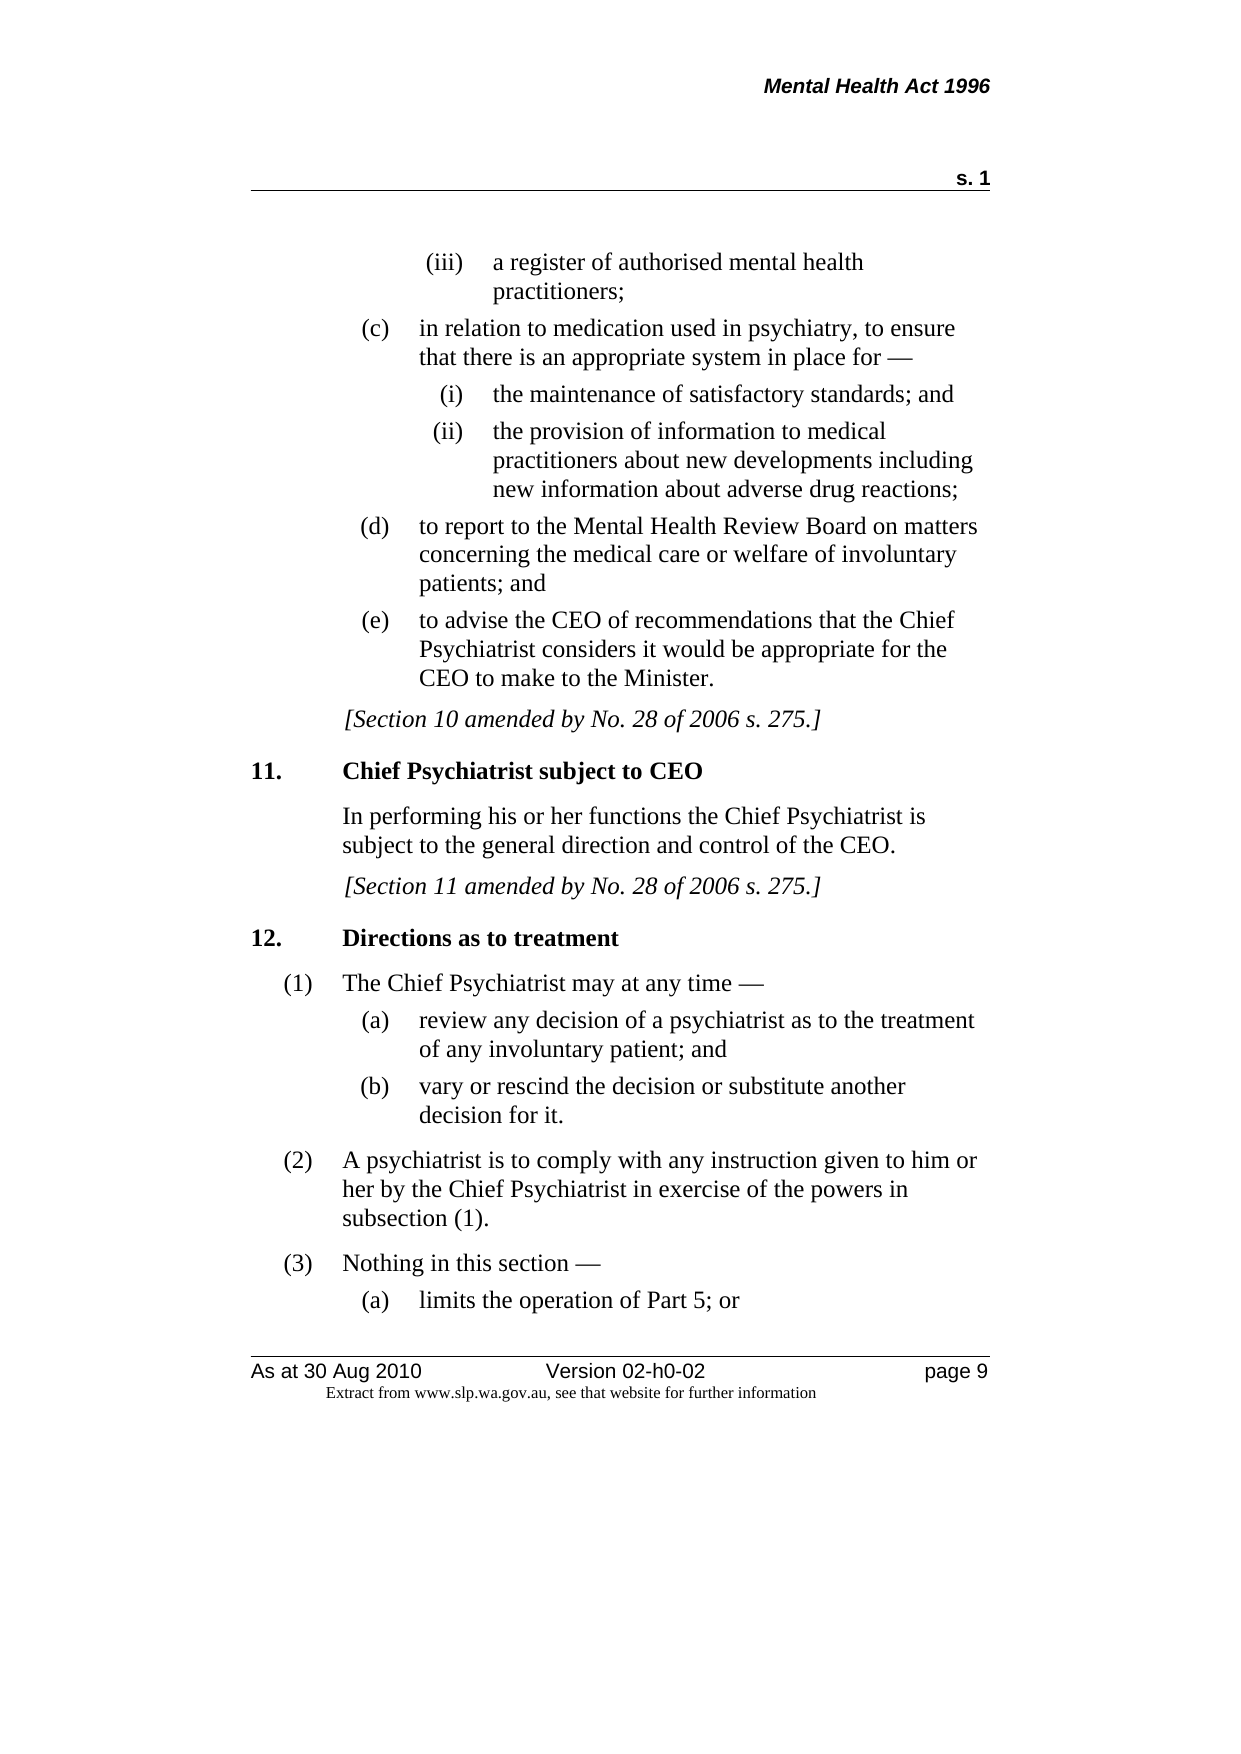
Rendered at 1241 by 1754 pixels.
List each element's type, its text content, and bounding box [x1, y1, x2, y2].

text (b) vary or rescind the decision or substitute another decision for it. [251, 1071, 990, 1129]
text (1) The Chief Psychiatrist may at any time — [251, 968, 990, 997]
text [Section 10 amended by No. 28 of 2006 s. 275.] [251, 704, 990, 733]
subtitle 12. Directions as to treatment [251, 923, 990, 952]
text (2) A psychiatrist is to comply with any instruction given to him or her by the Chief Psychiatrist in exercise of the powers in subsection (1). [251, 1145, 990, 1232]
text (e) to advise the CEO of recommendations that the Chief Psychiatrist considers it would be appropriate for the CEO to make to the Minister. [251, 605, 990, 692]
text (iii) a register of authorised mental health practitioners; [251, 247, 990, 305]
text (c) in relation to medication used in psychiatry, to ensure that there is an appropriate system in place for — [251, 313, 990, 371]
text [Section 11 amended by No. 28 of 2006 s. 275.] [251, 871, 990, 900]
text (ii) the provision of information to medical practitioners about new developments including new information about adverse drug reactions; [251, 416, 990, 502]
text (3) Nothing in this section — [251, 1248, 990, 1277]
text In performing his or her functions the Chief Psychiatrist is subject to the general direction and control of the CEO. [251, 801, 990, 859]
text (a) review any decision of a psychiatrist as to the treatment of any involuntary patient; and [251, 1005, 990, 1063]
text (d) to report to the Mental Health Review Board on matters concerning the medical care or welfare of involuntary patients; and [251, 511, 990, 597]
subtitle 11. Chief Psychiatrist subject to CEO [251, 756, 990, 784]
text (i) the maintenance of satisfactory standards; and [251, 379, 990, 408]
text (a) limits the operation of Part 5; or [251, 1285, 990, 1314]
